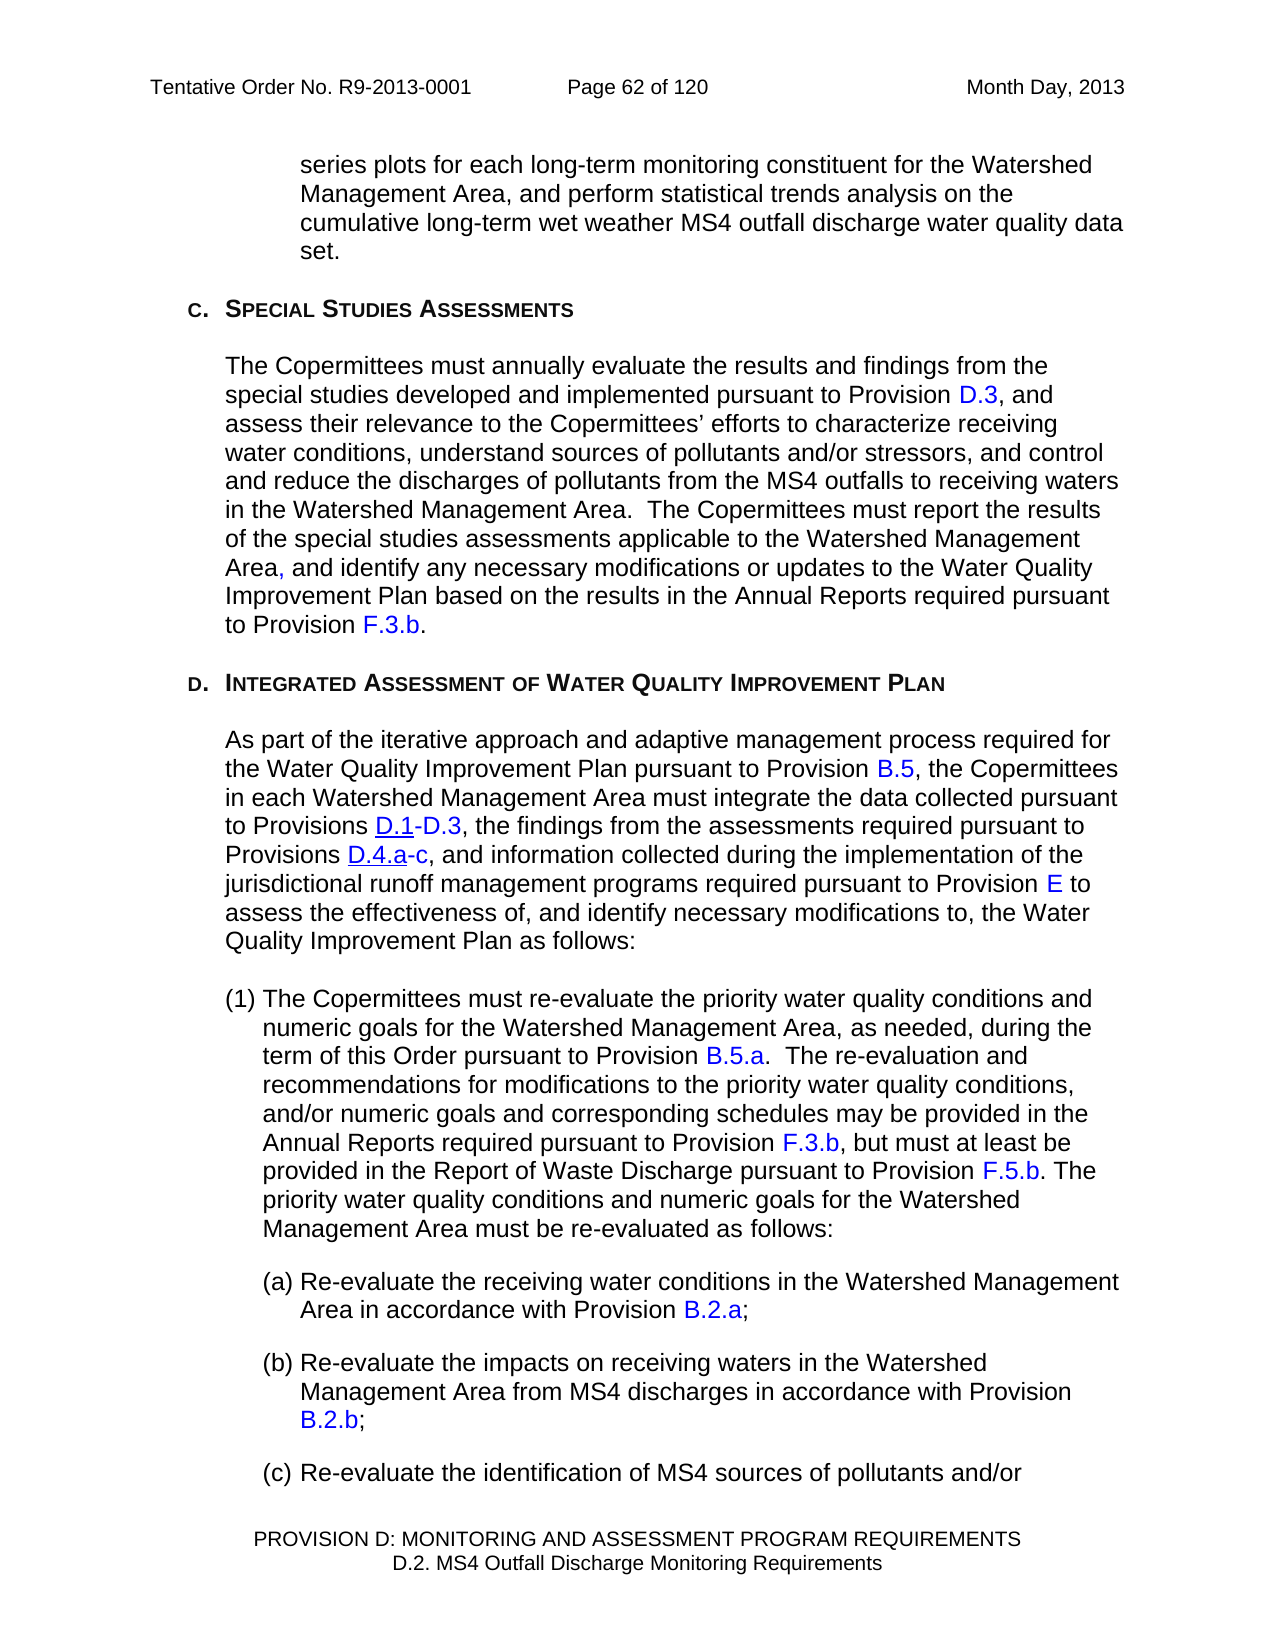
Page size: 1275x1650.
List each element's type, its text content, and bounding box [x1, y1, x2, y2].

subtitle Integrated Assessment of Water Quality Improvement Plan [187, 667, 1125, 696]
subtitle Special Studies Assessments [187, 294, 1125, 322]
text The Copermittees must annually evaluate the results and findings from the special studies developed and implemented pursuant to Provision D.3, and assess their relevance to the Copermittees’ efforts to characterize receiving water conditions, understand sources of pollutants and/or stressors, and control and reduce the discharges of pollutants from the MS4 outfalls to receiving waters in the Watershed Management Area. The Copermittees must report the results of the special studies assessments applicable to the Watershed Management Area, and identify any necessary modifications or updates to the Water Quality Improvement Plan based on the results in the Annual Reports required pursuant to Provision F.3.b. [225, 351, 1125, 639]
list Re-evaluate the impacts on receiving waters in the Watershed Management Area from MS4 discharges in accordance with Provision B.2.b; [262, 1348, 1125, 1434]
list The Copermittees must re-evaluate the priority water quality conditions and numeric goals for the Watershed Management Area, as needed, during the term of this Order pursuant to Provision B.5.a. The re-evaluation and recommendations for modifications to the priority water quality conditions, and/or numeric goals and corresponding schedules may be provided in the Annual Reports required pursuant to Provision F.3.b, but must at least be provided in the Report of Waste Discharge pursuant to Provision F.5.b. The priority water quality conditions and numeric goals for the Watershed Management Area must be re-evaluated as follows: [225, 984, 1125, 1242]
list Re-evaluate the receiving water conditions in the Watershed Management Area in accordance with Provision B.2.a; [262, 1266, 1125, 1324]
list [262, 1458, 1125, 1487]
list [262, 150, 1125, 265]
text As part of the iterative approach and adaptive management process required for the Water Quality Improvement Plan pursuant to Provision B.5, the Copermittees in each Watershed Management Area must integrate the data collected pursuant to Provisions D.1-D.3, the findings from the assessments required pursuant to Provisions D.4.a-c, and information collected during the implementation of the jurisdictional runoff management programs required pursuant to Provision E to assess the effectiveness of, and identify necessary modifications to, the Water Quality Improvement Plan as follows: [225, 725, 1125, 955]
